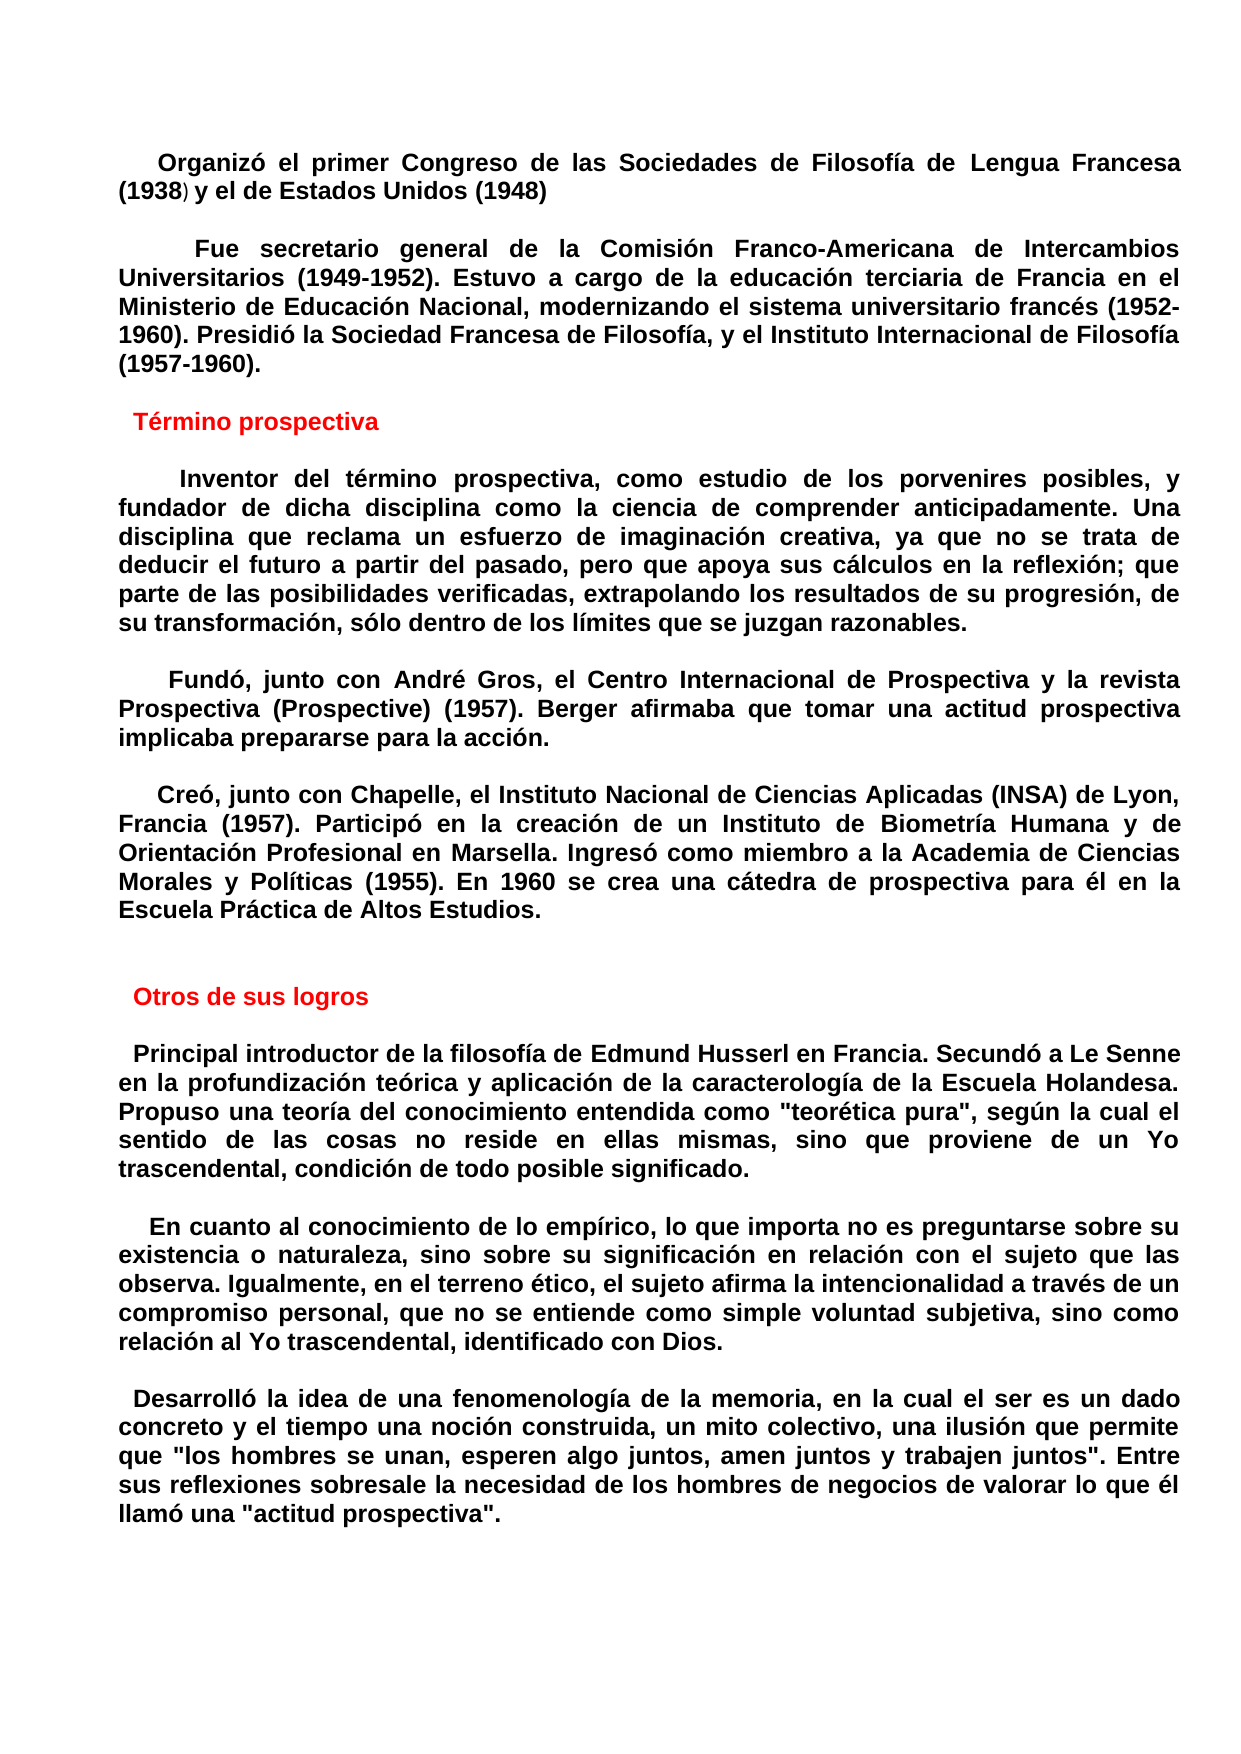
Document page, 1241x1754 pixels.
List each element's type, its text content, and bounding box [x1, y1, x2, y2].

text Inventor del término prospectiva, como estudio de los porvenires posibles, y fundador de dicha disciplina como la ciencia de comprender anticipadamente. Una disciplina que reclama un esfuerzo de imaginación creativa, ya que no se trata de deducir el futuro a partir del pasado, pero que apoya sus cálculos en la reflexión; que parte de las posibilidades verificadas, extrapolando los resultados de su progresión, de su transformación, sólo dentro de los límites que se juzgan razonables. [118, 464, 1181, 637]
text Fundó, junto con André Gros, el Centro Internacional de Prospectiva y la revista Prospectiva (Prospective) (1957). Berger afirmaba que tomar una actitud prospectiva implicaba prepararse para la acción. [118, 666, 1181, 752]
text Fue secretario general de la Comisión Franco-Americana de Intercambios Universitarios (1949-1952). Estuvo a cargo de la educación terciaria de Francia en el Ministerio de Educación Nacional, modernizando el sistema universitario francés (1952-1960). Presidió la Sociedad Francesa de Filosofía, y el Instituto Internacional de Filosofía (1957-1960). [118, 234, 1181, 378]
text Otros de sus logros [118, 982, 1181, 1011]
text En cuanto al conocimiento de lo empírico, lo que importa no es preguntarse sobre su existencia o naturaleza, sino sobre su significación en relación con el sujeto que las observa. Igualmente, en el terreno ético, el sujeto afirma la intencionalidad a través de un compromiso personal, que no se entiende como simple voluntad subjetiva, sino como relación al Yo trascendental, identificado con Dios. [118, 1212, 1181, 1356]
text Término prospectiva [118, 407, 1181, 436]
text Creó, junto con Chapelle, el Instituto Nacional de Ciencias Aplicadas (INSA) de Lyon, Francia (1957). Participó en la creación de un Instituto de Biometría Humana y de Orientación Profesional en Marsella. Ingresó como miembro a la Academia de Ciencias Morales y Políticas (1955). En 1960 se crea una cátedra de prospectiva para él en la Escuela Práctica de Altos Estudios. [118, 781, 1181, 924]
text Principal introductor de la filosofía de Edmund Husserl en Francia. Secundó a Le Senne en la profundización teórica y aplicación de la caracterología de la Escuela Holandesa. Propuso una teoría del conocimiento entendida como "teorética pura", según la cual el sentido de las cosas no reside en ellas mismas, sino que proviene de un Yo trascendental, condición de todo posible significado. [118, 1039, 1181, 1183]
text Desarrolló la idea de una fenomenología de la memoria, en la cual el ser es un dado concreto y el tiempo una noción construida, un mito colectivo, una ilusión que permite que "los hombres se unan, esperen algo juntos, amen juntos y trabajen juntos". Entre sus reflexiones sobresale la necesidad de los hombres de negocios de valorar lo que él llamó una "actitud prospectiva". [118, 1383, 1181, 1527]
text Organizó el primer Congreso de las Sociedades de Filosofía de Lengua Francesa (1938) y el de Estados Unidos (1948) [118, 148, 1181, 206]
